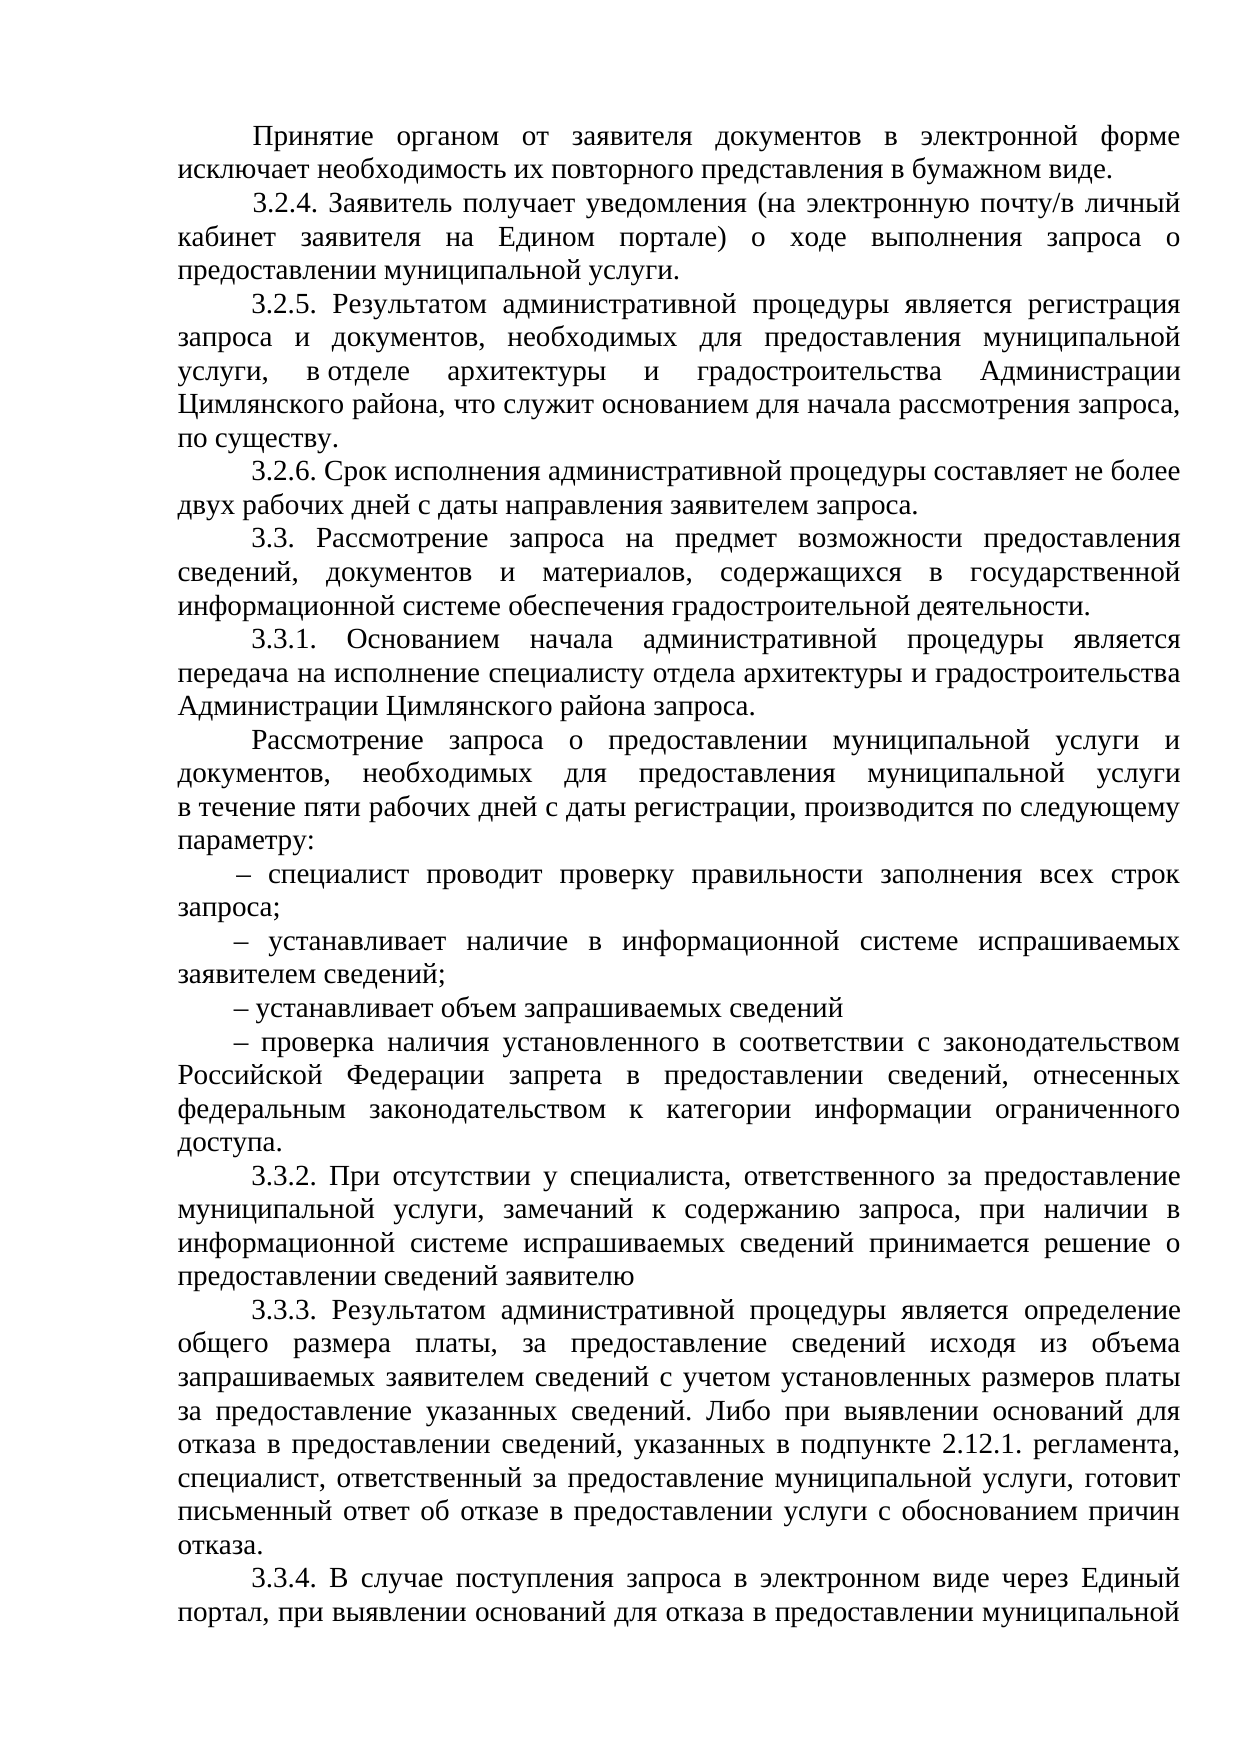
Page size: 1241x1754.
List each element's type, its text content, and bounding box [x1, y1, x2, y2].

text 3.3.3. Результатом административной процедуры является определение общего размера платы, за предоставление сведений исходя из объема запрашиваемых заявителем сведений с учетом установленных размеров платы за предоставление указанных сведений. Либо при выявлении оснований для отказа в предоставлении сведений, указанных в подпункте 2.12.1. регламента, специалист, ответственный за предоставление муниципальной услуги, готовит письменный ответ об отказе в предоставлении услуги с обоснованием причин отказа. [177, 1292, 1181, 1560]
text 3.3.1. Основанием начала административной процедуры является передача на исполнение специалисту отдела архитектуры и градостроительства Администрации Цимлянского района запроса. [177, 621, 1181, 722]
text 3.3.2. При отсутствии у специалиста, ответственного за предоставление муниципальной услуги, замечаний к содержанию запроса, при наличии в информационной системе испрашиваемых сведений принимается решение о предоставлении сведений заявителю [177, 1158, 1181, 1292]
text Принятие органом от заявителя документов в электронной форме исключает необходимость их повторного представления в бумажном виде. [177, 118, 1181, 185]
text 3.3. Рассмотрение запроса на предмет возможности предоставления сведений, документов и материалов, содержащихся в государственной информационной системе обеспечения градостроительной деятельности. [177, 521, 1181, 621]
text – проверка наличия установленного в соответствии с законодательством Российской Федерации запрета в предоставлении сведений, отнесенных федеральным законодательством к категории информации ограниченного доступа. [177, 1024, 1181, 1158]
text Рассмотрение запроса о предоставлении муниципальной услуги и документов, необходимых для предоставления муниципальной услуги в течение пяти рабочих дней с даты регистрации, производится по следующему параметру: [177, 722, 1181, 856]
text 3.2.6. Срок исполнения административной процедуры составляет не более двух рабочих дней с даты направления заявителем запроса. [177, 453, 1181, 521]
text – устанавливает объем запрашиваемых сведений [177, 990, 1181, 1024]
text 3.2.5. Результатом административной процедуры является регистрация запроса и документов, необходимых для предоставления муниципальной услуги, в отделе архитектуры и градостроительства Администрации Цимлянского района, что служит основанием для начала рассмотрения запроса, по существу. [177, 286, 1181, 453]
text 3.2.4. Заявитель получает уведомления (на электронную почту/в личный кабинет заявителя на Едином портале) о ходе выполнения запроса о предоставлении муниципальной услуги. [177, 185, 1181, 286]
text – специалист проводит проверку правильности заполнения всех строк запроса; [177, 856, 1181, 923]
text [177, 1560, 1181, 1627]
text – устанавливает наличие в информационной системе испрашиваемых заявителем сведений; [177, 923, 1181, 990]
